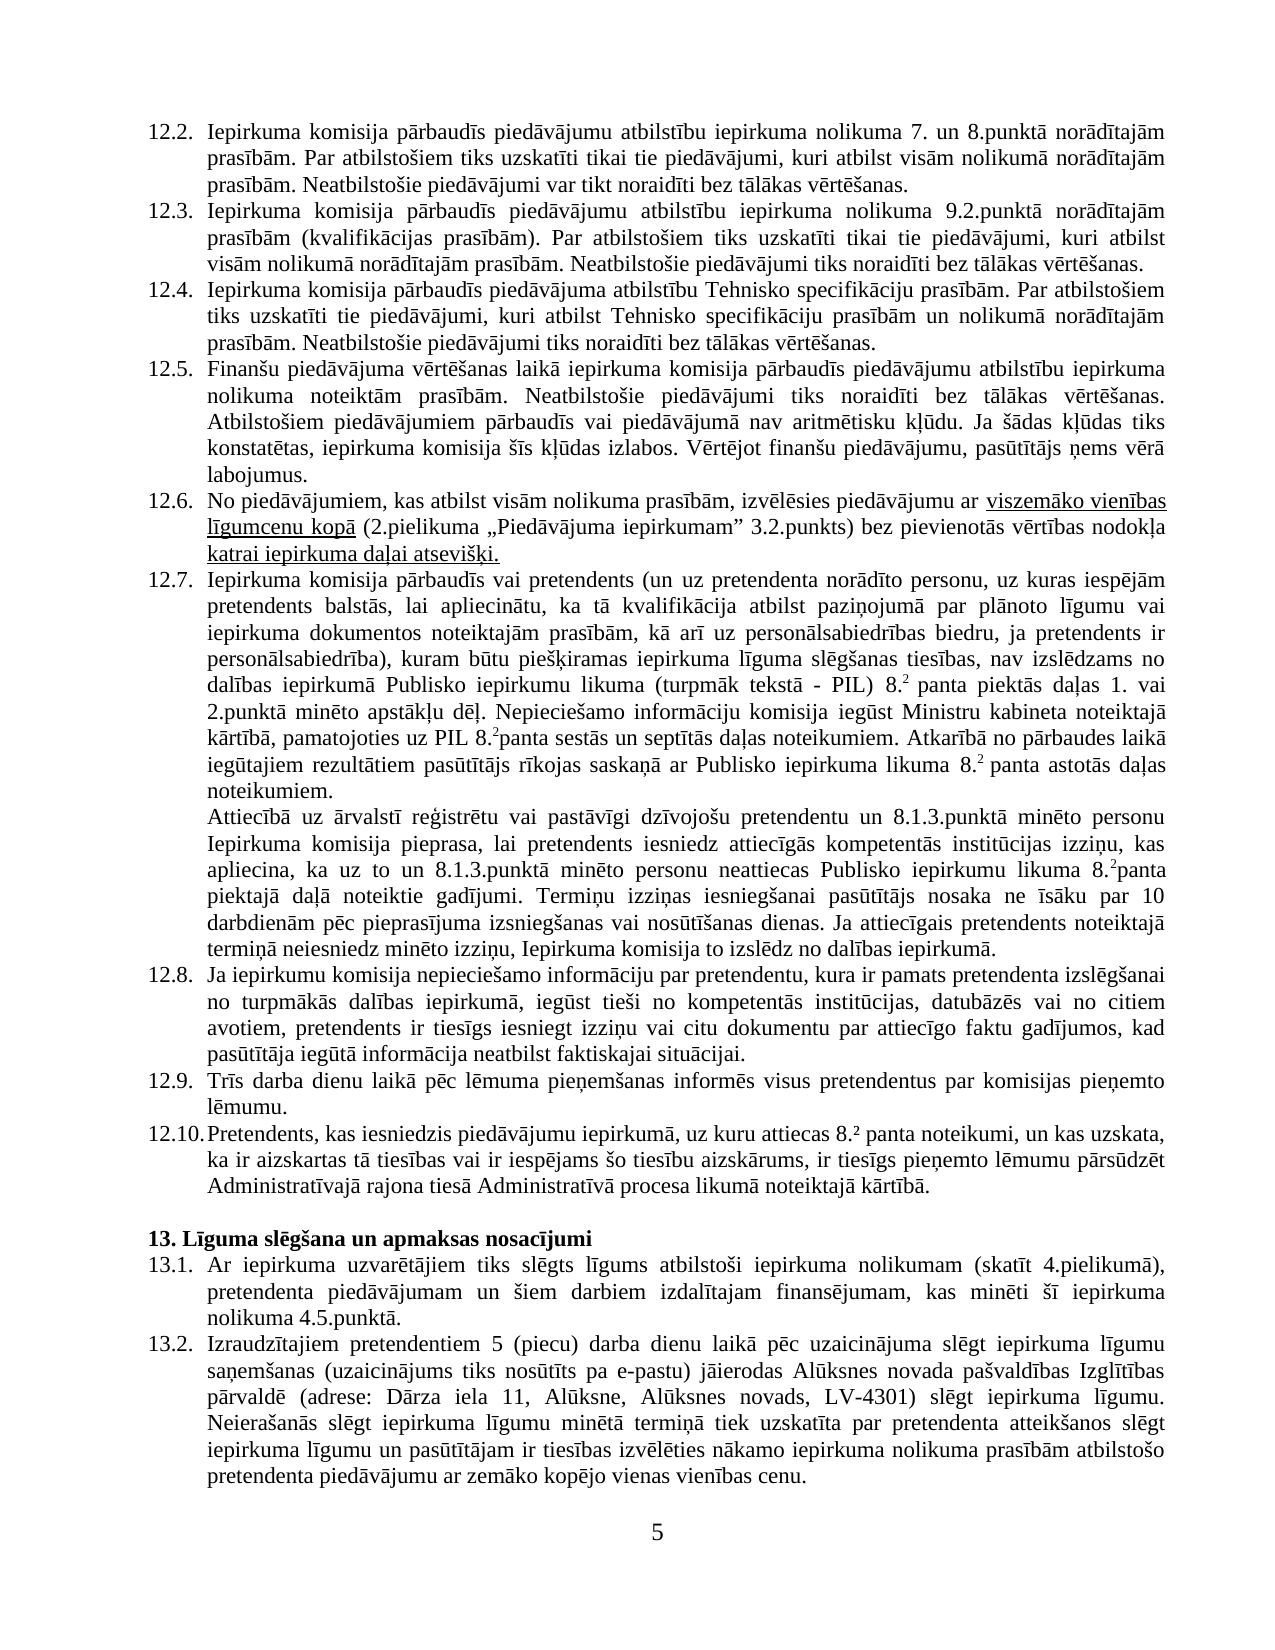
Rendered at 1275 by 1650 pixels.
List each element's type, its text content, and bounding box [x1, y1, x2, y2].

text 13. Līguma slēgšana un apmaksas nosacījumi [148, 1225, 1167, 1251]
text 13.1. Ar iepirkuma uzvarētājiem tiks slēgts atbilstoši iepirkuma nolikumam (skatīt 4.pielikumā), pretendenta piedāvājumam un šiem darbiem izdalītajam finansējumam, kas minēti šī iepirkuma nolikuma 4.5.punktā. [148, 1251, 1167, 1330]
text 12.9. Trīs darba dienu laikā pēc lēmuma pieņemšanas informēs visus pretendentus par komisijas pieņemto lēmumu. [148, 1067, 1167, 1119]
text 12.8. Ja iepirkumu komisija nepieciešamo informāciju par pretendentu, kura ir pamats pretendenta izslēgšanai no turpmākās dalības iepirkumā, iegūst tieši no kompetentās institūcijas, datubāzēs vai no citiem avotiem, pretendents ir tiesīgs iesniegt izziņu vai citu dokumentu par attiecīgo faktu gadījumos, kad pasūtītāja iegūtā informācija neatbilst faktiskajai situācijai. [148, 961, 1167, 1067]
text 12.10. Pretendents, kas iesniedzis piedāvājumu iepirkumā, uz kuru attiecas 8.² panta noteikumi, un kas uzskata, ka ir aizskartas tā tiesības vai ir iespējams šo tiesību aizskārums, ir tiesīgs pieņemto lēmumu pārsūdzēt Administratīvajā rajona tiesā Administratīvā procesa likumā noteiktajā kārtībā. [148, 1119, 1167, 1199]
text Attiecībā uz ārvalstī reģistrētu vai pastāvīgi dzīvojošu pretendentu un 8.1.3.punktā minēto personu Iepirkuma komisija pieprasa, lai pretendents iesniedz attiecīgās kompetentās institūcijas izziņu, kas apliecina, ka uz to un 8.1.3.punktā minēto personu neattiecas Publisko iepirkumu likuma 8.2panta piektajā daļā noteiktie gadījumi. Termiņu izziņas iesniegšanai pasūtītājs nosaka ne īsāku par 10 darbdienām pēc pieprasījuma izsniegšanas vai nosūtīšanas dienas. Ja attiecīgais pretendents noteiktajā termiņā neiesniedz minēto izziņu, Iepirkuma komisija to izslēdz no dalības iepirkumā. [207, 803, 1167, 961]
text 12.2. Iepirkuma komisija pārbaudīs piedāvājumu atbilstību iepirkuma nolikuma 7. un 8.punktā norādītajām prasībām. Par atbilstošiem tiks uzskatīti tikai tie piedāvājumi, kuri atbilst visām nolikumā norādītajām prasībām. Neatbilstošie piedāvājumi var tikt noraidīti bez tālākas vērtēšanas. [148, 118, 1167, 197]
text 12.5. Finanšu piedāvājuma vērtēšanas laikā iepirkuma komisija pārbaudīs piedāvājumu atbilstību iepirkuma nolikuma noteiktām prasībām. Neatbilstošie piedāvājumi tiks noraidīti bez tālākas vērtēšanas. Atbilstošiem piedāvājumiem pārbaudīs vai piedāvājumā nav aritmētisku kļūdu. Ja šādas kļūdas tiks konstatētas, iepirkuma komisija šīs kļūdas izlabos. Vērtējot finanšu piedāvājumu, pasūtītājs ņems vērā labojumus. [148, 355, 1167, 487]
text 12.3. Iepirkuma komisija pārbaudīs piedāvājumu atbilstību iepirkuma nolikuma 9.2.punktā norādītajām prasībām (kvalifikācijas prasībām). Par atbilstošiem tiks uzskatīti tikai tie piedāvājumi, kuri atbilst visām nolikumā norādītajām prasībām. Neatbilstošie piedāvājumi tiks noraidīti bez tālākas vērtēšanas. [148, 197, 1167, 276]
text 12.6. No piedāvājumiem, kas atbilst visām nolikuma prasībām, izvēlēsies piedāvājumu ar viszemāko vienības līgumcenu kopā (2.pielikuma „Piedāvājuma iepirkumam” 3.2.punkts) bez pievienotās vērtības nodokļa katrai iepirkuma daļai atsevišķi. [148, 487, 1167, 566]
text 12.7. Iepirkuma komisija pārbaudīs vai pretendents (un uz pretendenta norādīto personu, uz kuras iespējām pretendents balstās, lai apliecinātu, ka tā kvalifikācija atbilst paziņojumā par plānoto līgumu vai iepirkuma dokumentos noteiktajām prasībām, kā arī uz personālsabiedrības biedru, ja pretendents ir personālsabiedrība), kuram būtu piešķiramas iepirkuma līguma slēgšanas tiesības, nav izslēdzams no dalības iepirkumā Publisko iepirkumu likuma (turpmāk tekstā - PIL) 8.2 panta piektās daļas 1. vai 2.punktā minēto apstākļu dēļ. Nepieciešamo informāciju komisija iegūst Ministru kabineta noteiktajā kārtībā, pamatojoties uz PIL 8.2panta sestās un septītās daļas noteikumiem. Atkarībā no pārbaudes laikā iegūtajiem rezultātiem pasūtītājs rīkojas saskaņā ar Publisko iepirkuma likuma 8.2 panta astotās daļas noteikumiem. [148, 566, 1167, 803]
text 13.2. Izraudzītajiem pretendentiem 5 (piecu) darba dienu laikā pēc uzaicinājuma slēgt iepirkuma līgumu saņemšanas (uzaicinājums tiks nosūtīts pa e-pastu) jāierodas Alūksnes novada pašvaldības Izglītības pārvaldē (adrese: Dārza iela 11, Alūksne, Alūksnes novads, LV-4301) slēgt iepirkuma līgumu. Neierašanās slēgt iepirkuma līgumu minētā termiņā tiek uzskatīta par pretendenta atteikšanos slēgt iepirkuma līgumu un pasūtītājam ir tiesības izvēlēties nākamo iepirkuma nolikuma prasībām atbilstošo pretendenta piedāvājumu ar zemāko kopējo vienas vienības cenu. [148, 1330, 1167, 1488]
text 12.4. Iepirkuma komisija pārbaudīs piedāvājuma atbilstību Tehnisko specifikāciju prasībām. Par atbilstošiem tiks uzskatīti tie piedāvājumi, kuri atbilst Tehnisko specifikāciju prasībām un nolikumā norādītajām prasībām. Neatbilstošie piedāvājumi tiks noraidīti bez tālākas vērtēšanas. [148, 276, 1167, 355]
